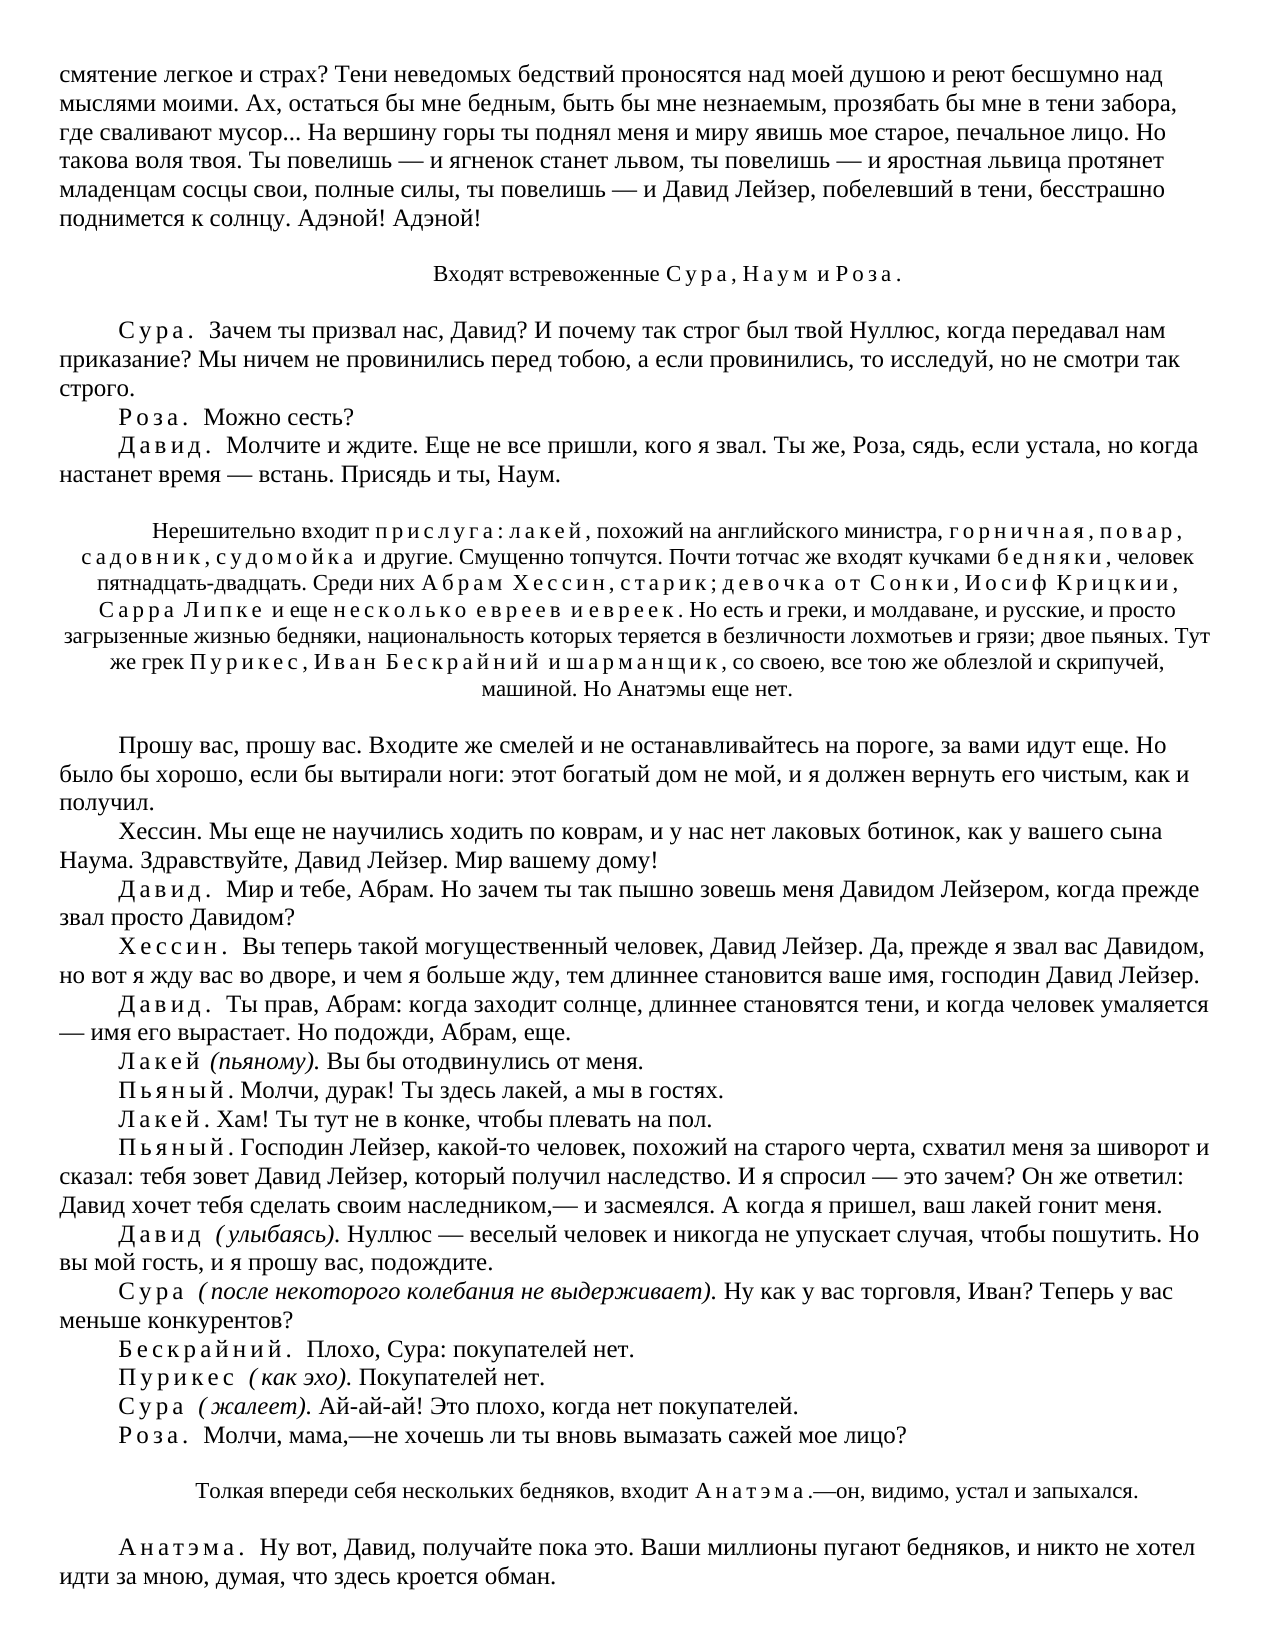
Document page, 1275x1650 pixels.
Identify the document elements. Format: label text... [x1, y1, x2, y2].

text Сура. Зачем ты призвал нас, Давид? И почему так строг был твой Нуллюс, когда передавал нам приказание? Мы ничем не провинились перед тобою, а если провинились, то исследуй, но не смотри так строго. [59, 315, 1216, 402]
text Хессин. Мы еще не научились ходить по коврам, и у нас нет лаковых ботинок, как у вашего сына Наума. Здравствуйте, Давид Лейзер. Мир вашему дому! [59, 816, 1216, 874]
text Лакей (пьяному). Вы бы отодвинулись от меня. [59, 1046, 1216, 1075]
text Роза. Можно сесть? [59, 402, 1216, 430]
text Роза. Молчи, мама,—не хочешь ли ты вновь вымазать сажей мое лицо? [59, 1420, 1216, 1449]
text Толкая впереди себя нескольких бедняков, входит Анатэма.—он, видимо, устал и запыхался. [59, 1477, 1216, 1504]
text Давид. Молчите и ждите. Еще не все пришли, кого я звал. Ты же, Роза, сядь, если устала, но когда настанет время — встань. Присядь и ты, Наум. [59, 430, 1216, 488]
text Бескрайний. Плохо, Сура: покупателей нет. [59, 1334, 1216, 1362]
text Давид. Мир и тебе, Абрам. Но зачем ты так пышно зовешь меня Давидом Лейзером, когда прежде звал просто Давидом? [59, 874, 1216, 931]
text Входят встревоженные Сура, Наум и Роза. [59, 260, 1216, 287]
text Сура (после некоторого колебания не выдерживает). Ну как у вас торговля, Иван? Теперь у вас меньше конкурентов? [59, 1276, 1216, 1334]
text Лакей. Хам! Ты тут не в конке, чтобы плевать на пол. [59, 1104, 1216, 1132]
text Анатэма. Ну вот, Давид, получайте пока это. Ваши миллионы пугают бедняков, и никто не хотел идти за мною, думая, что здесь кроется обман. [59, 1532, 1216, 1590]
text Сура (жалеет). Ай-ай-ай! Это плохо, когда нет покупателей. [59, 1391, 1216, 1420]
text Пьяный. Молчи, дурак! Ты здесь лакей, а мы в гостях. [59, 1075, 1216, 1104]
text Нерешительно входит прислуга: лакей, похожий на английского министра, горничная, повар, садовник, судомойка и другие. Смущенно топчутся. Почти тотчас же входят кучками бедняки, человек пятнадцать-двадцать. Среди них Абрам Хессин, старик; девочка от Сонки, Иосиф Крицкии, Сарра Липке и еще несколько евреев и евреек. Но есть и греки, и молдаване, и русские, и просто загрызенные жизнью бедняки, национальность которых теряется в безличности лохмотьев и грязи; двое пьяных. Тут же грек Пурикес, Иван Бескрайний и шарманщик, со своею, все тою же облезлой и скрипучей, машиной. Но Анатэмы еще нет. [59, 517, 1216, 701]
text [59, 59, 1216, 232]
text Давид (улыбаясь). Нуллюс — веселый человек и никогда не упускает случая, чтобы пошутить. Но вы мой гость, и я прошу вас, подождите. [59, 1219, 1216, 1276]
text Пьяный. Господин Лейзер, какой-то человек, похожий на старого черта, схватил меня за шиворот и сказал: тебя зовет Давид Лейзер, который получил наследство. И я спросил — это зачем? Он же ответил: Давид хочет тебя сделать своим наследником,— и засмеялся. А когда я пришел, ваш лакей гонит меня. [59, 1132, 1216, 1219]
text Прошу вас, прошу вас. Входите же смелей и не останавливайтесь на пороге, за вами идут еще. Но было бы хорошо, если бы вытирали ноги: этот богатый дом не мой, и я должен вернуть его чистым, как и получил. [59, 730, 1216, 816]
text Пурикес (как эхо). Покупателей нет. [59, 1362, 1216, 1391]
text Давид. Ты прав, Абрам: когда заходит солнце, длиннее становятся тени, и когда человек умаляется — имя его вырастает. Но подожди, Абрам, еще. [59, 989, 1216, 1046]
text Хессин. Вы теперь такой могущественный человек, Давид Лейзер. Да, прежде я звал вас Давидом, но вот я жду вас во дворе, и чем я больше жду, тем длиннее становится ваше имя, господин Давид Лейзер. [59, 931, 1216, 989]
